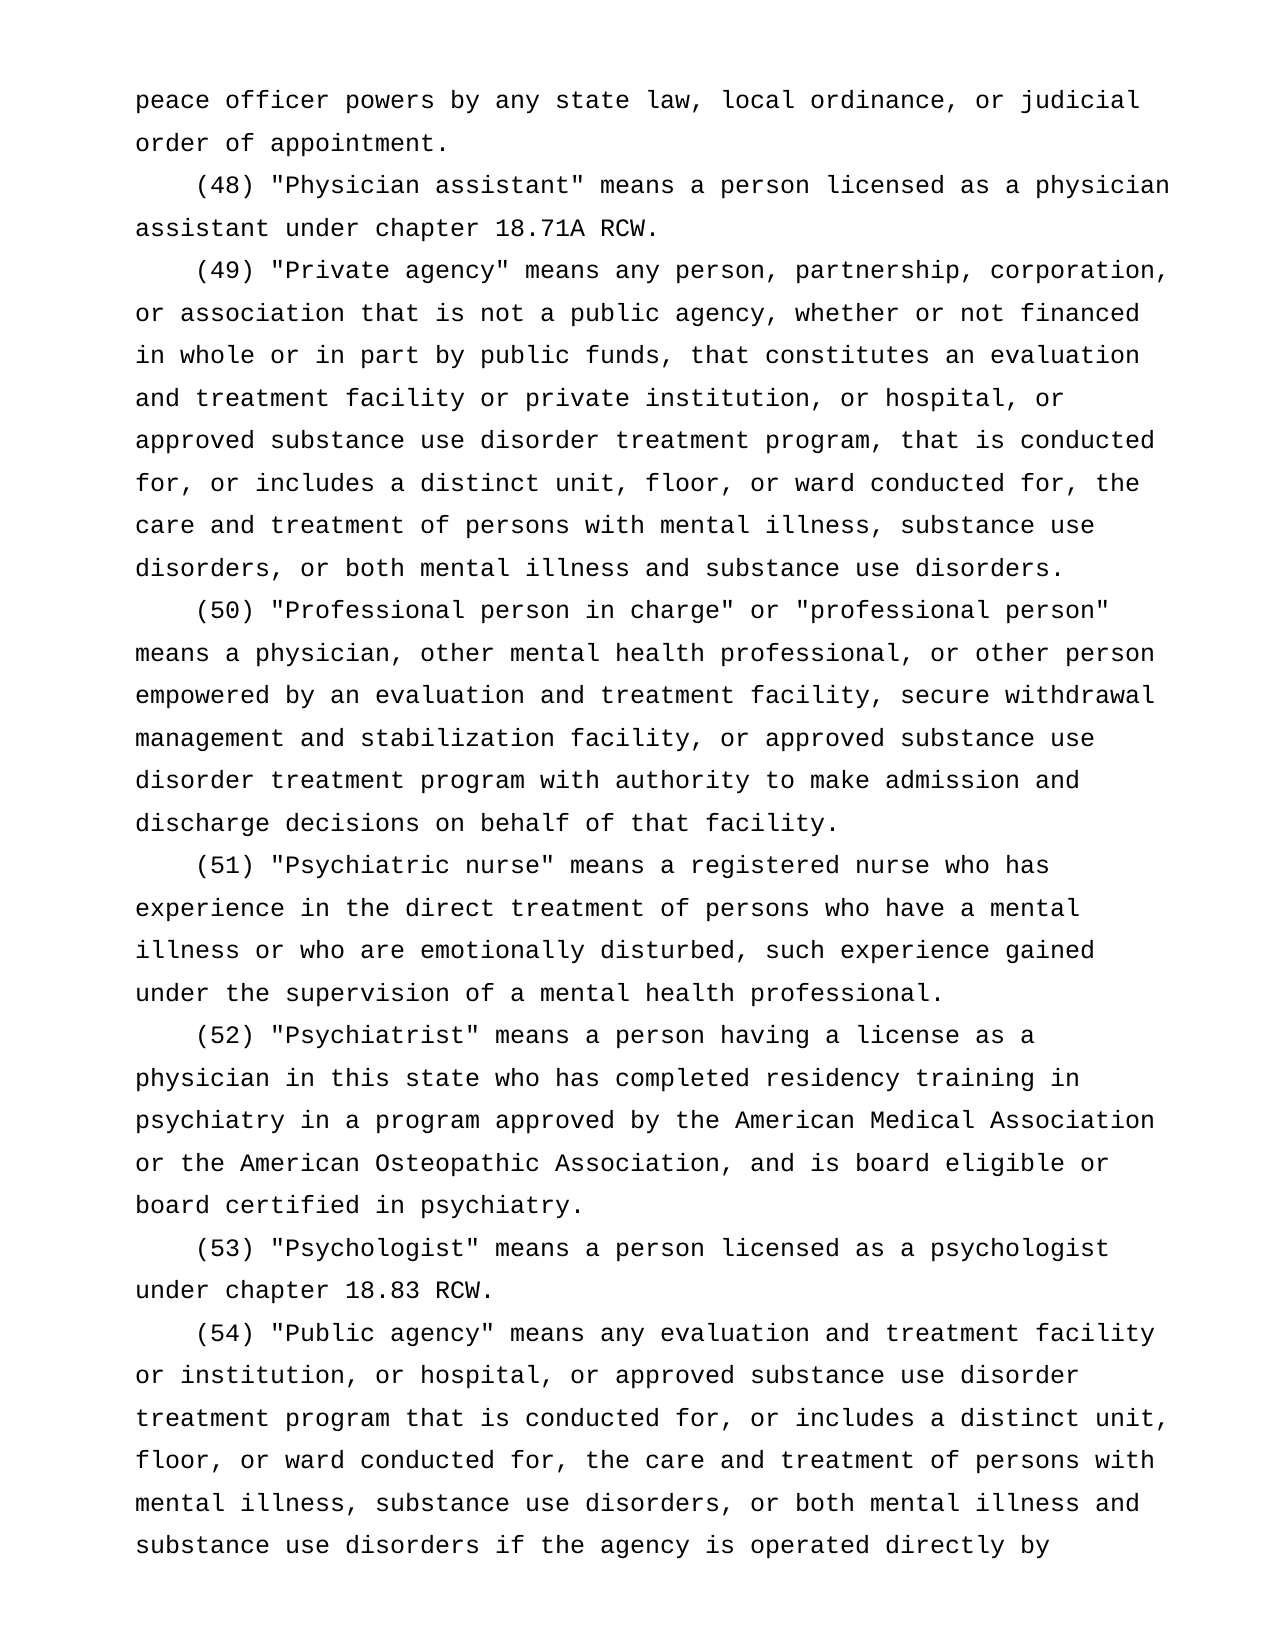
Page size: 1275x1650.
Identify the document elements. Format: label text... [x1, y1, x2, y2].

text (53) "Psychologist" means a person licensed as a psychologist under chapter 18.83 RCW. [135, 1222, 1170, 1307]
text (48) "Physician assistant" means a person licensed as a physician assistant under chapter 18.71A RCW. [135, 160, 1170, 245]
text (50) "Professional person in charge" or "professional person" means a physician, other mental health professional, or other person empowered by an evaluation and treatment facility, secure withdrawal management and stabilization facility, or approved substance use disorder treatment program with authority to make admission and discharge decisions on behalf of that facility. [135, 585, 1170, 840]
text (51) "Psychiatric nurse" means a registered nurse who has experience in the direct treatment of persons who have a mental illness or who are emotionally disturbed, such experience gained under the supervision of a mental health professional. [135, 840, 1170, 1010]
text (49) "Private agency" means any person, partnership, corporation, or association that is not a public agency, whether or not financed in whole or in part by public funds, that constitutes an evaluation and treatment facility or private institution, or hospital, or approved substance use disorder treatment program, that is conducted for, or includes a distinct unit, floor, or ward conducted for, the care and treatment of persons with mental illness, substance use disorders, or both mental illness and substance use disorders. [135, 245, 1170, 585]
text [135, 1307, 1170, 1562]
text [135, 75, 1170, 160]
text (52) "Psychiatrist" means a person having a license as a physician in this state who has completed residency training in psychiatry in a program approved by the American Medical Association or the American Osteopathic Association, and is board eligible or board certified in psychiatry. [135, 1010, 1170, 1222]
